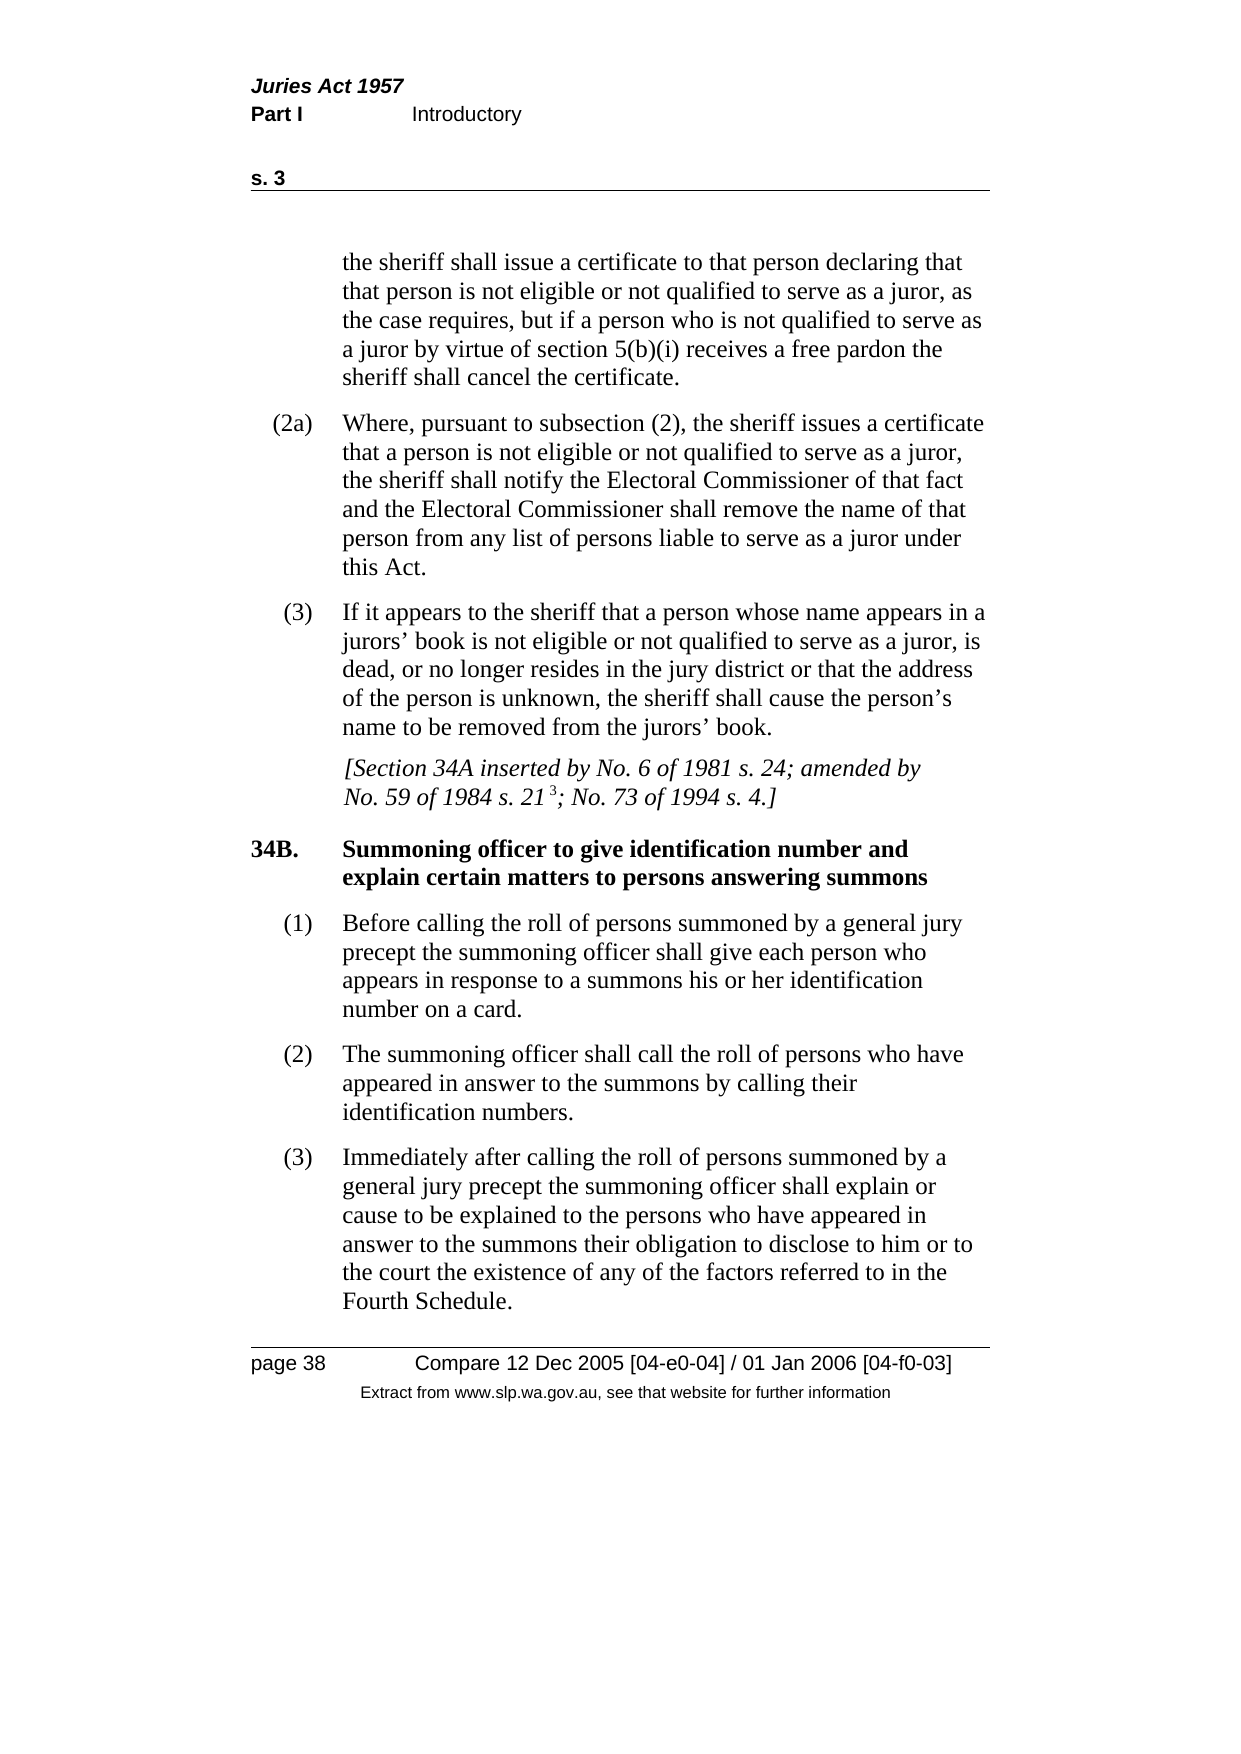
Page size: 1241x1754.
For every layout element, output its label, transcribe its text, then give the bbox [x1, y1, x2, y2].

text (1) Before calling the roll of persons summoned by a general jury precept the summoning officer shall give each person who appears in response to a summons his or her identification number on a card. [251, 908, 990, 1023]
text (2) The summoning officer shall call the roll of persons who have appeared in answer to the summons by calling their identification numbers. [251, 1039, 990, 1126]
text (3) Immediately after calling the roll of persons summoned by a general jury precept the summoning officer shall explain or cause to be explained to the persons who have appeared in answer to the summons their obligation to disclose to him or to the court the existence of any of the factors referred to in the Fourth Schedule. [251, 1142, 990, 1315]
text the sheriff shall issue a certificate to that person declaring that that person is not eligible or not qualified to serve as a juror, as the case requires, but if a person who is not qualified to serve as a juror by virtue of section 5(b)(i) receives a free pardon the sheriff shall cancel the certificate. [251, 247, 990, 391]
text (3) If it appears to the sheriff that a person whose name appears in a jurors’ book is not eligible or not qualified to serve as a juror, is dead, or no longer resides in the jury district or that the address of the person is unknown, the sheriff shall cause the person’s name to be removed from the jurors’ book. [251, 597, 990, 741]
subtitle 34B. Summoning officer to give identification number and explain certain matters to persons answering summons [251, 834, 990, 891]
text (2a) Where, pursuant to subsection (2), the sheriff issues a certificate that a person is not eligible or not qualified to serve as a juror, the sheriff shall notify the Electoral Commissioner of that fact and the Electoral Commissioner shall remove the name of that person from any list of persons liable to serve as a juror under this Act. [251, 408, 990, 580]
text [Section 34A inserted by No. 6 of 1981 s. 24; amended by No. 59 of 1984 s. 21 3; No. 73 of 1994 s. 4.] [251, 753, 990, 811]
